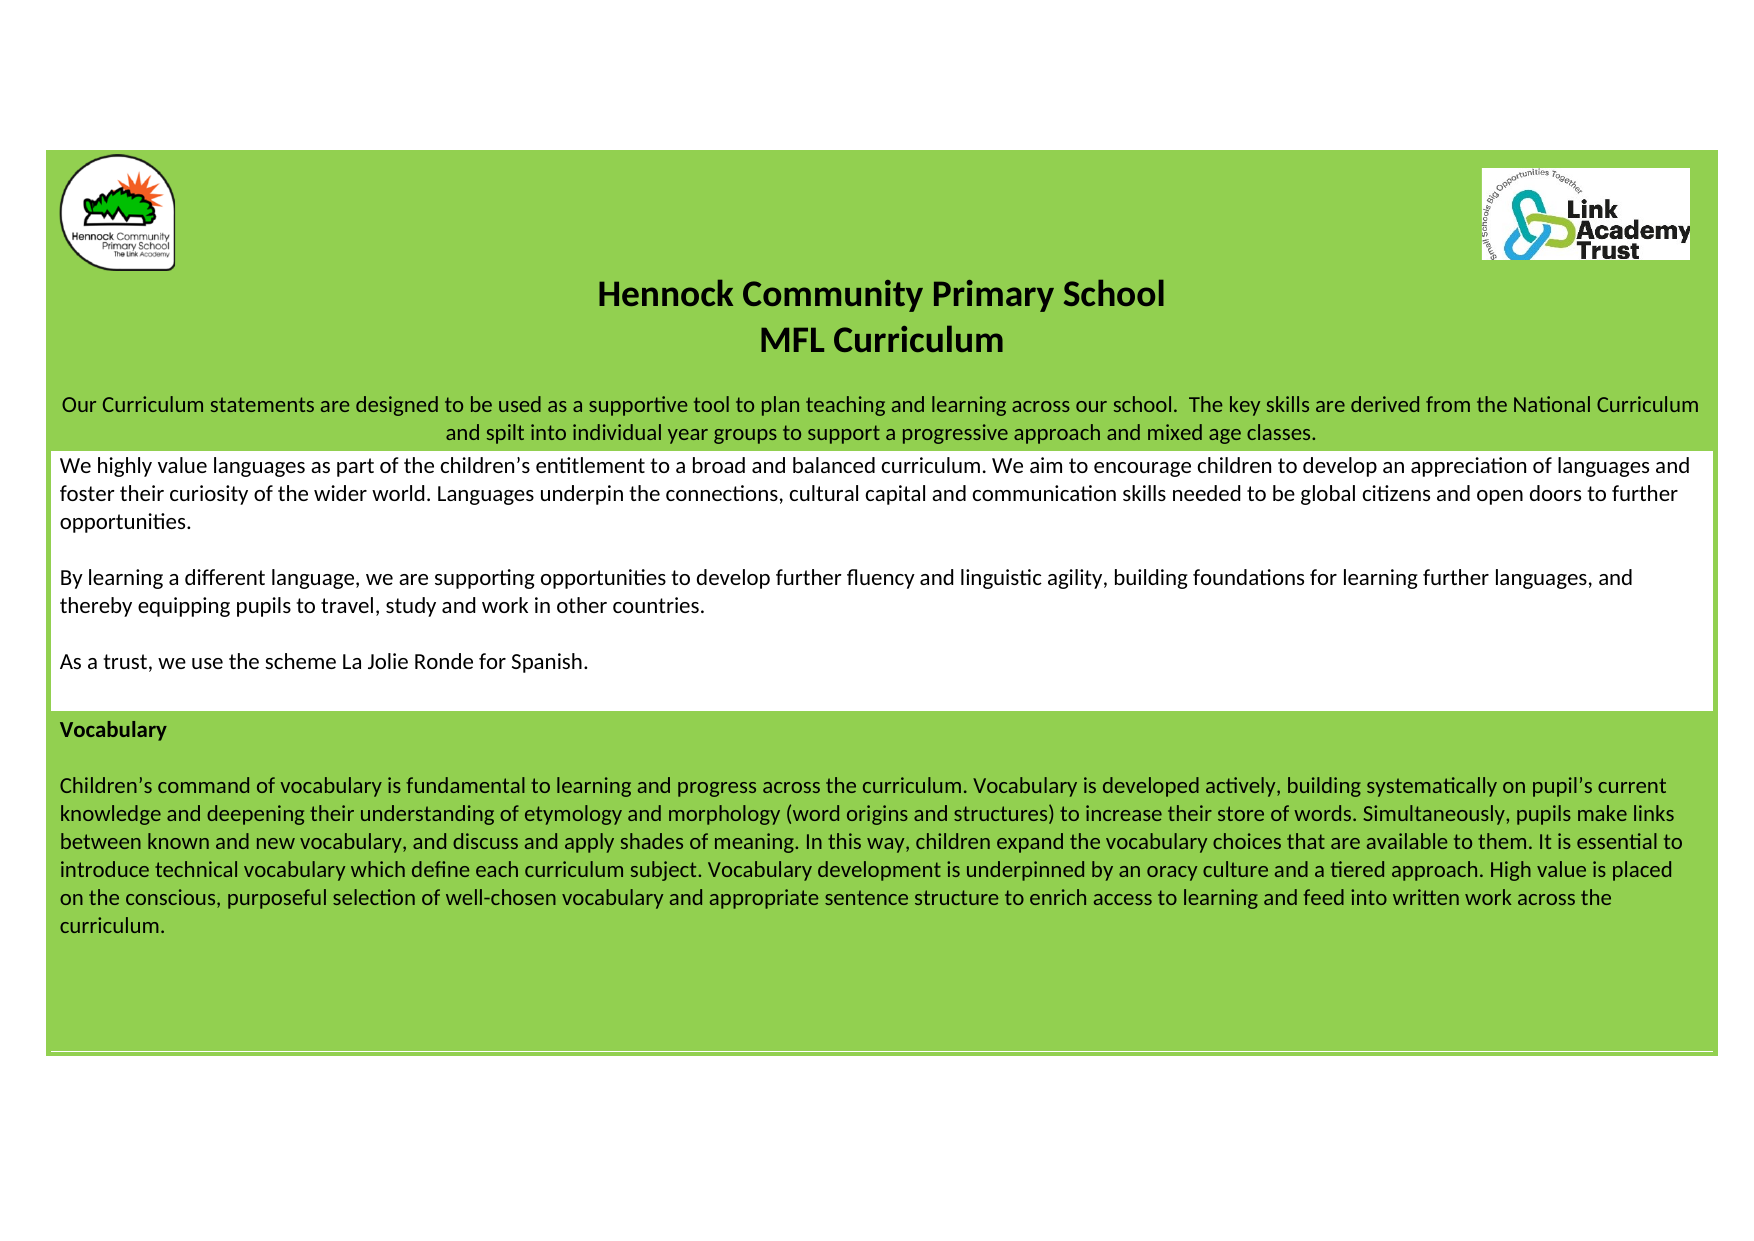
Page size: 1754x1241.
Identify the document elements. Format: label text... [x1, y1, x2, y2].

picture [1480, 168, 1690, 259]
table_cell We highly value languages as part of the children’s entitlement to a broad and balanced curriculum. We aim to encourage children to develop an appreciation of languages and foster their curiosity of the wider world. Languages underpin the connections, cultural capital and communication skills needed to be global citizens and open doors to further opportunities. By learning a different language, we are supporting opportunities to develop further fluency and linguistic agility, building foundations for learning further languages, and thereby equipping pupils to travel, study and work in other countries. As a trust, we use the scheme La Jolie Ronde for Spanish. [51, 451, 1713, 711]
table_cell Vocabulary Children’s command of vocabulary is fundamental to learning and progress across the curriculum. Vocabulary is developed actively, building systematically on pupil’s current knowledge and deepening their understanding of etymology and morphology (word origins and structures) to increase their store of words. Simultaneously, pupils make links between known and new vocabulary, and discuss and apply shades of meaning. In this way, children expand the vocabulary choices that are available to them. It is essential to introduce technical vocabulary which define each curriculum subject. Vocabulary development is underpinned by an oracy culture and a tiered approach. High value is placed on the conscious, purposeful selection of well-chosen vocabulary and appropriate sentence structure to enrich access to learning and feed into written work across the curriculum. [51, 715, 1713, 1051]
picture [59, 154, 176, 271]
table_header Hennock Community Primary School MFL Curriculum Our Curriculum statements are designed to be used as a supportive tool to plan teaching and learning across our school. The key skills are derived from the National Curriculum and spilt into individual year groups to support a progressive approach and mixed age classes. [51, 155, 1713, 446]
